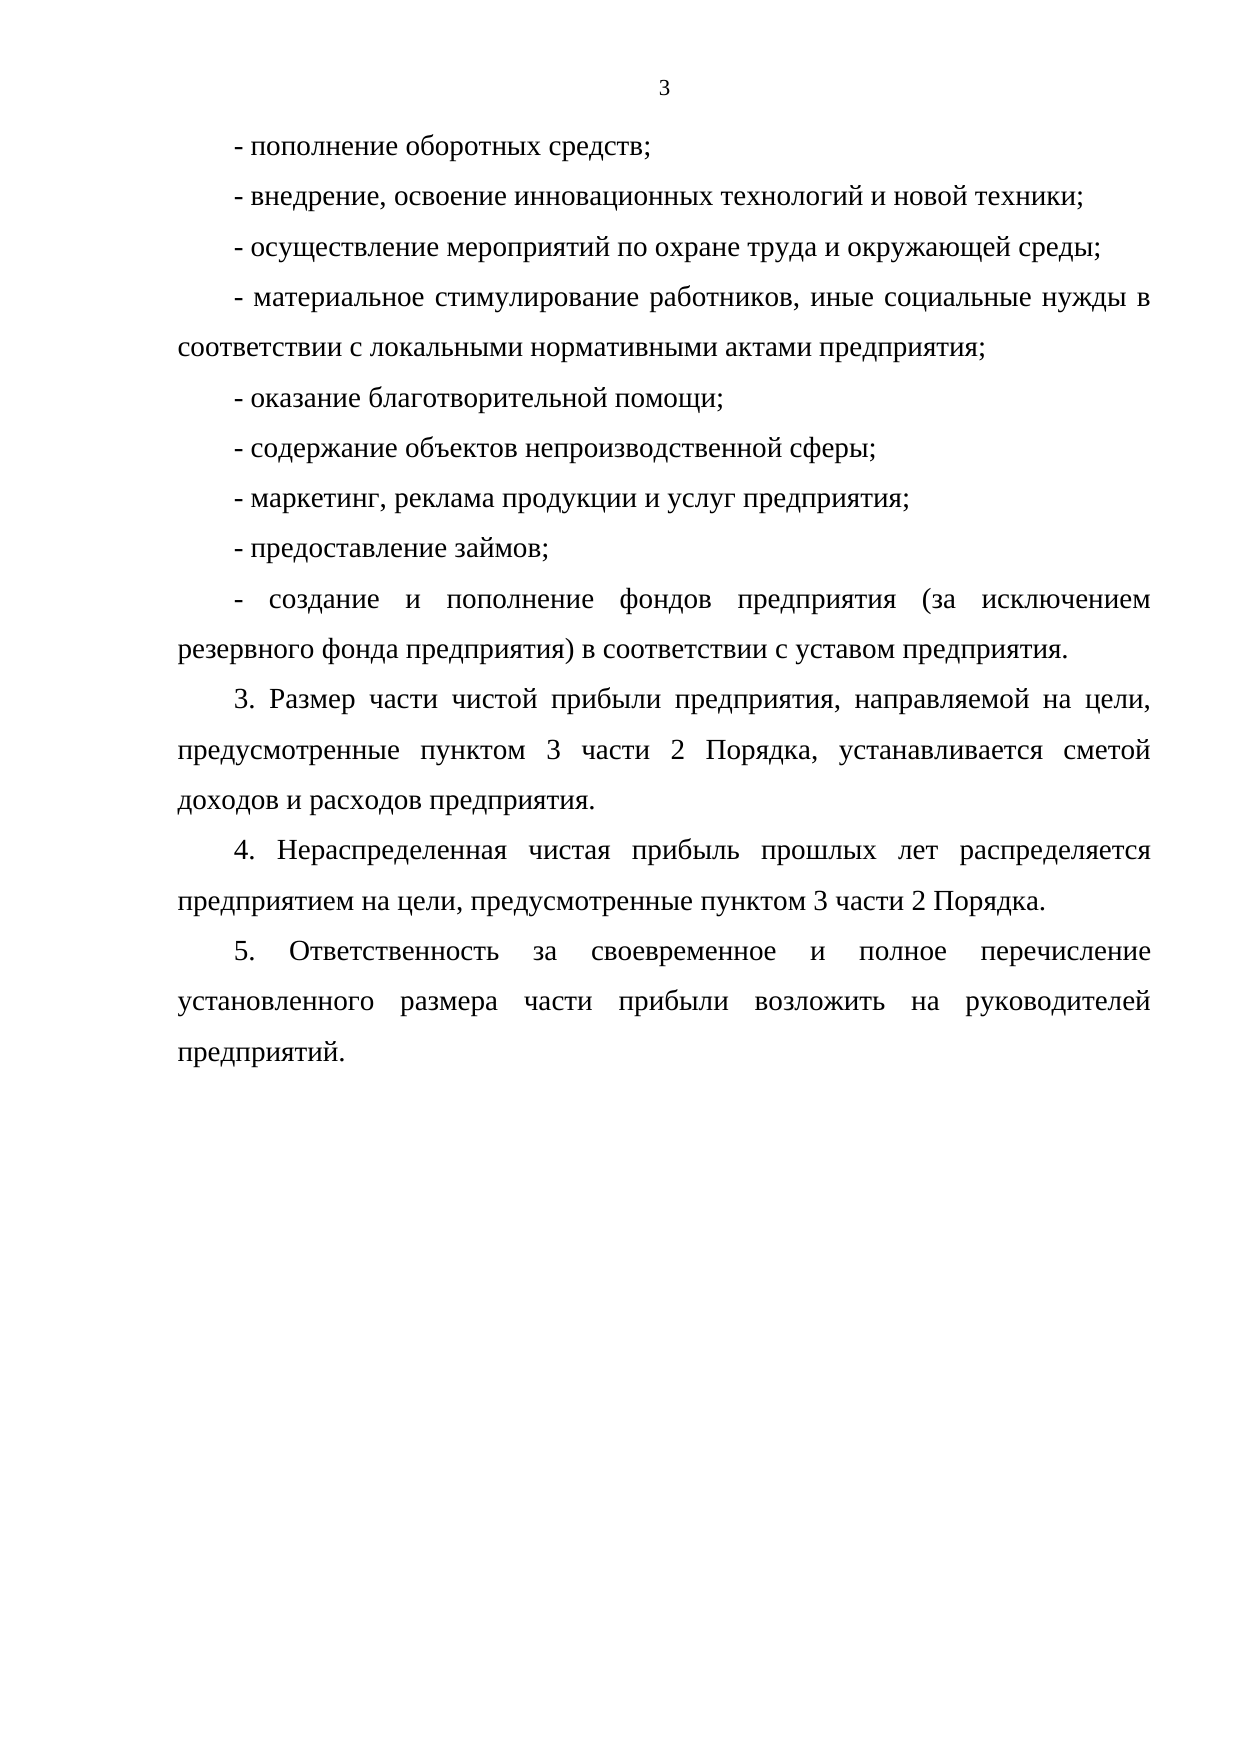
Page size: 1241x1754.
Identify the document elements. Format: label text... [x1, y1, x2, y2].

text 4. Нераспределенная чистая прибыль прошлых лет распределяется предприятием на цели, предусмотренные пунктом 3 части 2 Порядка. [177, 832, 1152, 916]
text 5. Ответственность за своевременное и полное перечисление установленного размера части прибыли возложить на руководителей предприятий. [177, 933, 1152, 1067]
text - материальное стимулирование работников, иные социальные нужды в соответствии с локальными нормативными актами предприятия; [177, 279, 1152, 363]
text - предоставление займов; [177, 531, 1152, 564]
text 3. Размер части чистой прибыли предприятия, направляемой на цели, предусмотренные пунктом 3 части 2 Порядка, устанавливается сметой доходов и расходов предприятия. [177, 682, 1152, 816]
text - создание и пополнение фондов предприятия (за исключением резервного фонда предприятия) в соответствии с уставом предприятия. [177, 581, 1152, 665]
text - осуществление мероприятий по охране труда и окружающей среды; [177, 229, 1152, 262]
text - пополнение оборотных средств; [177, 128, 1152, 162]
text - содержание объектов непроизводственной сферы; [177, 430, 1152, 463]
text - оказание благотворительной помощи; [177, 380, 1152, 413]
text - внедрение, освоение инновационных технологий и новой техники; [177, 178, 1152, 212]
text - маркетинг, реклама продукции и услуг предприятия; [177, 480, 1152, 514]
